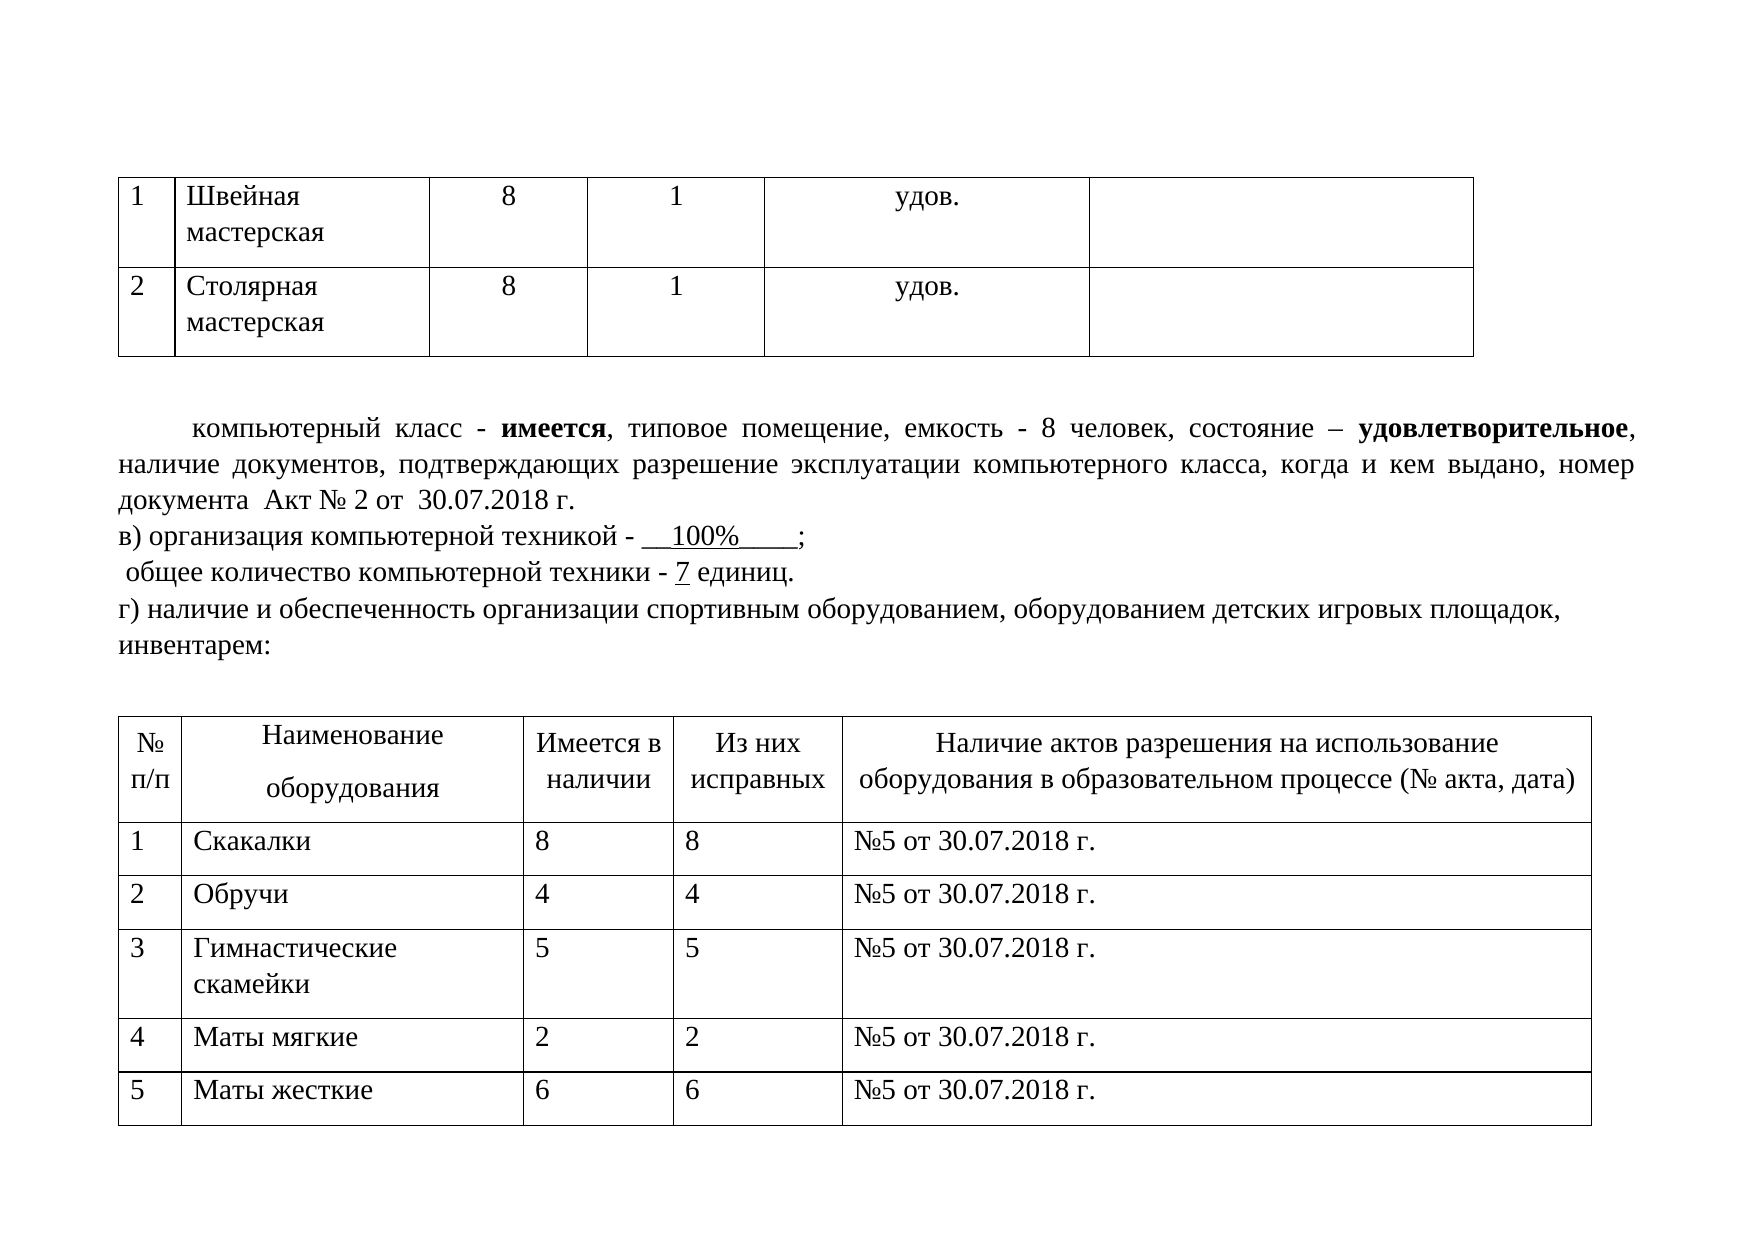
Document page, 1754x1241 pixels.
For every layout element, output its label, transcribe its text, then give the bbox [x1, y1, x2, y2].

table_header № п/п [119, 717, 181, 822]
table_cell 1 [588, 178, 764, 267]
table_cell 6 [524, 1073, 673, 1125]
table_header Имеется в наличии [524, 717, 673, 822]
table_cell удов. [765, 178, 1089, 267]
table_cell 8 [430, 268, 587, 356]
table_cell 2 [119, 268, 174, 356]
table_cell удов. [765, 268, 1089, 356]
table_cell Гимнастические скамейки [182, 930, 523, 1018]
table_cell №5 от 30.07.2018 г. [843, 876, 1591, 929]
table_cell Маты жесткие [182, 1073, 523, 1125]
text г) наличие и обеспеченность организации спортивным оборудованием, оборудованием детских игровых площадок, инвентарем: [118, 591, 1636, 660]
table_cell 2 [674, 1019, 842, 1071]
table_cell 3 [119, 930, 181, 1018]
table_cell 8 [430, 178, 587, 267]
table_cell 4 [674, 876, 842, 929]
table_cell 2 [119, 876, 181, 929]
text в) организация компьютерной техникой - __100%____; [118, 518, 1636, 552]
table_cell №5 от 30.07.2018 г. [843, 1073, 1591, 1125]
table_cell 5 [524, 930, 673, 1018]
table_header Наименование оборудования [182, 717, 523, 822]
table_cell №5 от 30.07.2018 г. [843, 930, 1591, 1018]
table_cell 4 [119, 1019, 181, 1071]
table_header Наличие актов разрешения на использование оборудования в образовательном процессе (№ акта, дата) [843, 717, 1591, 822]
table_cell 4 [524, 876, 673, 929]
table_cell 5 [674, 930, 842, 1018]
table_header Из них исправных [674, 717, 842, 822]
table_cell [1090, 268, 1473, 356]
table_cell [1090, 178, 1473, 267]
table_cell 2 [524, 1019, 673, 1071]
table_cell 5 [119, 1073, 181, 1125]
table_cell 1 [588, 268, 764, 356]
text общее количество компьютерной техники - 7 единиц. [118, 554, 1636, 588]
table_cell Обручи [182, 876, 523, 929]
text компьютерный класс - имеется, типовое помещение, емкость - 8 человек, состояние – удовлетворительное, наличие документов, подтверждающих разрешение эксплуатации компьютерного класса, когда и кем выдано, номер документа Акт № 2 от 30.07.2018 г. [118, 410, 1636, 516]
table_cell 1 [119, 178, 174, 267]
table_cell 8 [524, 823, 673, 875]
table_cell 8 [674, 823, 842, 875]
table_cell Маты мягкие [182, 1019, 523, 1071]
table_cell №5 от 30.07.2018 г. [843, 1019, 1591, 1071]
table_cell Швейная мастерская [176, 178, 429, 267]
table_cell 1 [119, 823, 181, 875]
table_cell 6 [674, 1073, 842, 1125]
table_cell Скакалки [182, 823, 523, 875]
table_cell №5 от 30.07.2018 г. [843, 823, 1591, 875]
table_cell Столярная мастерская [176, 268, 429, 356]
